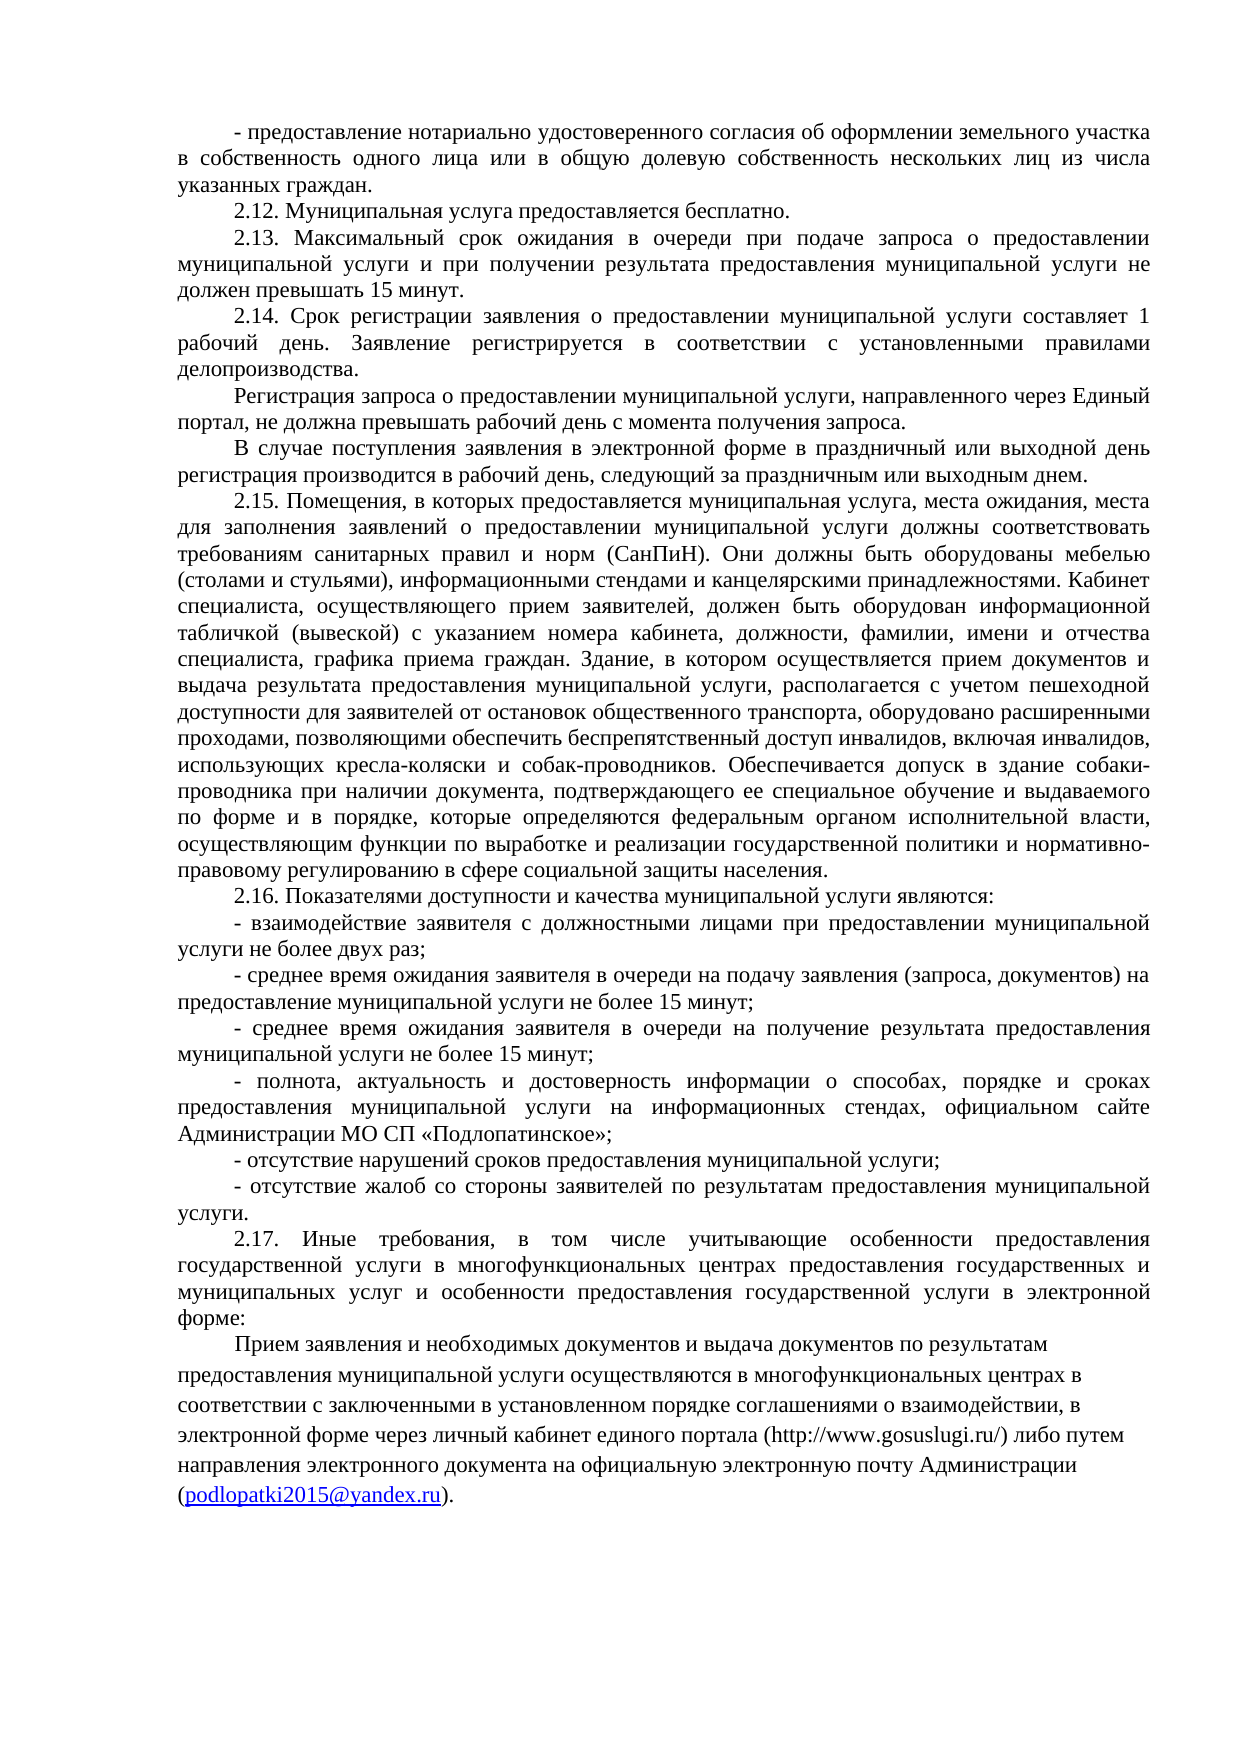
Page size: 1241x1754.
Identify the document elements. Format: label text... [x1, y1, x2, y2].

text Регистрация запроса о предоставлении муниципальной услуги, направленного через Единый портал, не должна превышать рабочий день с момента получения запроса. [177, 382, 1152, 434]
text 2.13. Максимальный срок ожидания в очереди при подаче запроса о предоставлении муниципальной услуги и при получении результата предоставления муниципальной услуги не должен превышать 15 минут. [177, 223, 1152, 303]
text - предоставление нотариально удостоверенного согласия об оформлении земельного участка в собственность одного лица или в общую долевую собственность нескольких лиц из числа указанных граждан. [177, 118, 1152, 197]
text - отсутствие жалоб со стороны заявителей по результатам предоставления муниципальной услуги. [177, 1172, 1152, 1225]
text - среднее время ожидания заявителя в очереди на получение результата предоставления муниципальной услуги не более 15 минут; [177, 1014, 1152, 1067]
text - среднее время ожидания заявителя в очереди на подачу заявления (запроса, документов) на предоставление муниципальной услуги не более 15 минут; [177, 961, 1152, 1014]
text 2.17. Иные требования, в том числе учитывающие особенности предоставления государственной услуги в многофункциональных центрах предоставления государственных и муниципальных услуг и особенности предоставления государственной услуги в электронной форме: [177, 1225, 1152, 1330]
text В случае поступления заявления в электронной форме в праздничный или выходной день регистрация производится в рабочий день, следующий за праздничным или выходным днем. [177, 434, 1152, 487]
text 2.12. Муниципальная услуга предоставляется бесплатно. [177, 197, 1152, 223]
text 2.16. Показателями доступности и качества муниципальной услуги являются: [177, 882, 1152, 909]
text - полнота, актуальность и достоверность информации о способах, порядке и сроках предоставления муниципальной услуги на информационных стендах, официальном сайте Администрации МО СП «Подлопатинское»; [177, 1067, 1152, 1146]
text - взаимодействие заявителя с должностными лицами при предоставлении муниципальной услуги не более двух раз; [177, 909, 1152, 961]
text 2.15. Помещения, в которых предоставляется муниципальная услуга, места ожидания, места для заполнения заявлений о предоставлении муниципальной услуги должны соответствовать требованиям санитарных правил и норм (СанПиН). Они должны быть оборудованы мебелью (столами и стульями), информационными стендами и канцелярскими принадлежностями. Кабинет специалиста, осуществляющего прием заявителей, должен быть оборудован информационной табличкой (вывеской) с указанием номера кабинета, должности, фамилии, имени и отчества специалиста, графика приема граждан. Здание, в котором осуществляется прием документов и выдача результата предоставления муниципальной услуги, располагается с учетом пешеходной доступности для заявителей от остановок общественного транспорта, оборудовано расширенными проходами, позволяющими обеспечить беспрепятственный доступ инвалидов, включая инвалидов, использующих кресла-коляски и собак-проводников. Обеспечивается допуск в здание собаки-проводника при наличии документа, подтверждающего ее специальное обучение и выдаваемого по форме и в порядке, которые определяются федеральным органом исполнительной власти, осуществляющим функции по выработке и реализации государственной политики и нормативно-правовому регулированию в сфере социальной защиты населения. [177, 487, 1152, 882]
text Прием заявления и необходимых документов и выдача документов по результатам предоставления муниципальной услуги осуществляются в многофункциональных центрах в соответствии с заключенными в установленном порядке соглашениями о взаимодействии, в электронной форме через личный кабинет единого портала (http://www.gosuslugi.ru/) либо путем направления электронного документа на официальную электронную почту Администрации (podlopatki2015@yandex.ru). [177, 1330, 1152, 1508]
text - отсутствие нарушений сроков предоставления муниципальной услуги; [177, 1146, 1152, 1172]
text 2.14. Срок регистрации заявления о предоставлении муниципальной услуги составляет 1 рабочий день. Заявление регистрируется в соответствии с установленными правилами делопроизводства. [177, 303, 1152, 382]
